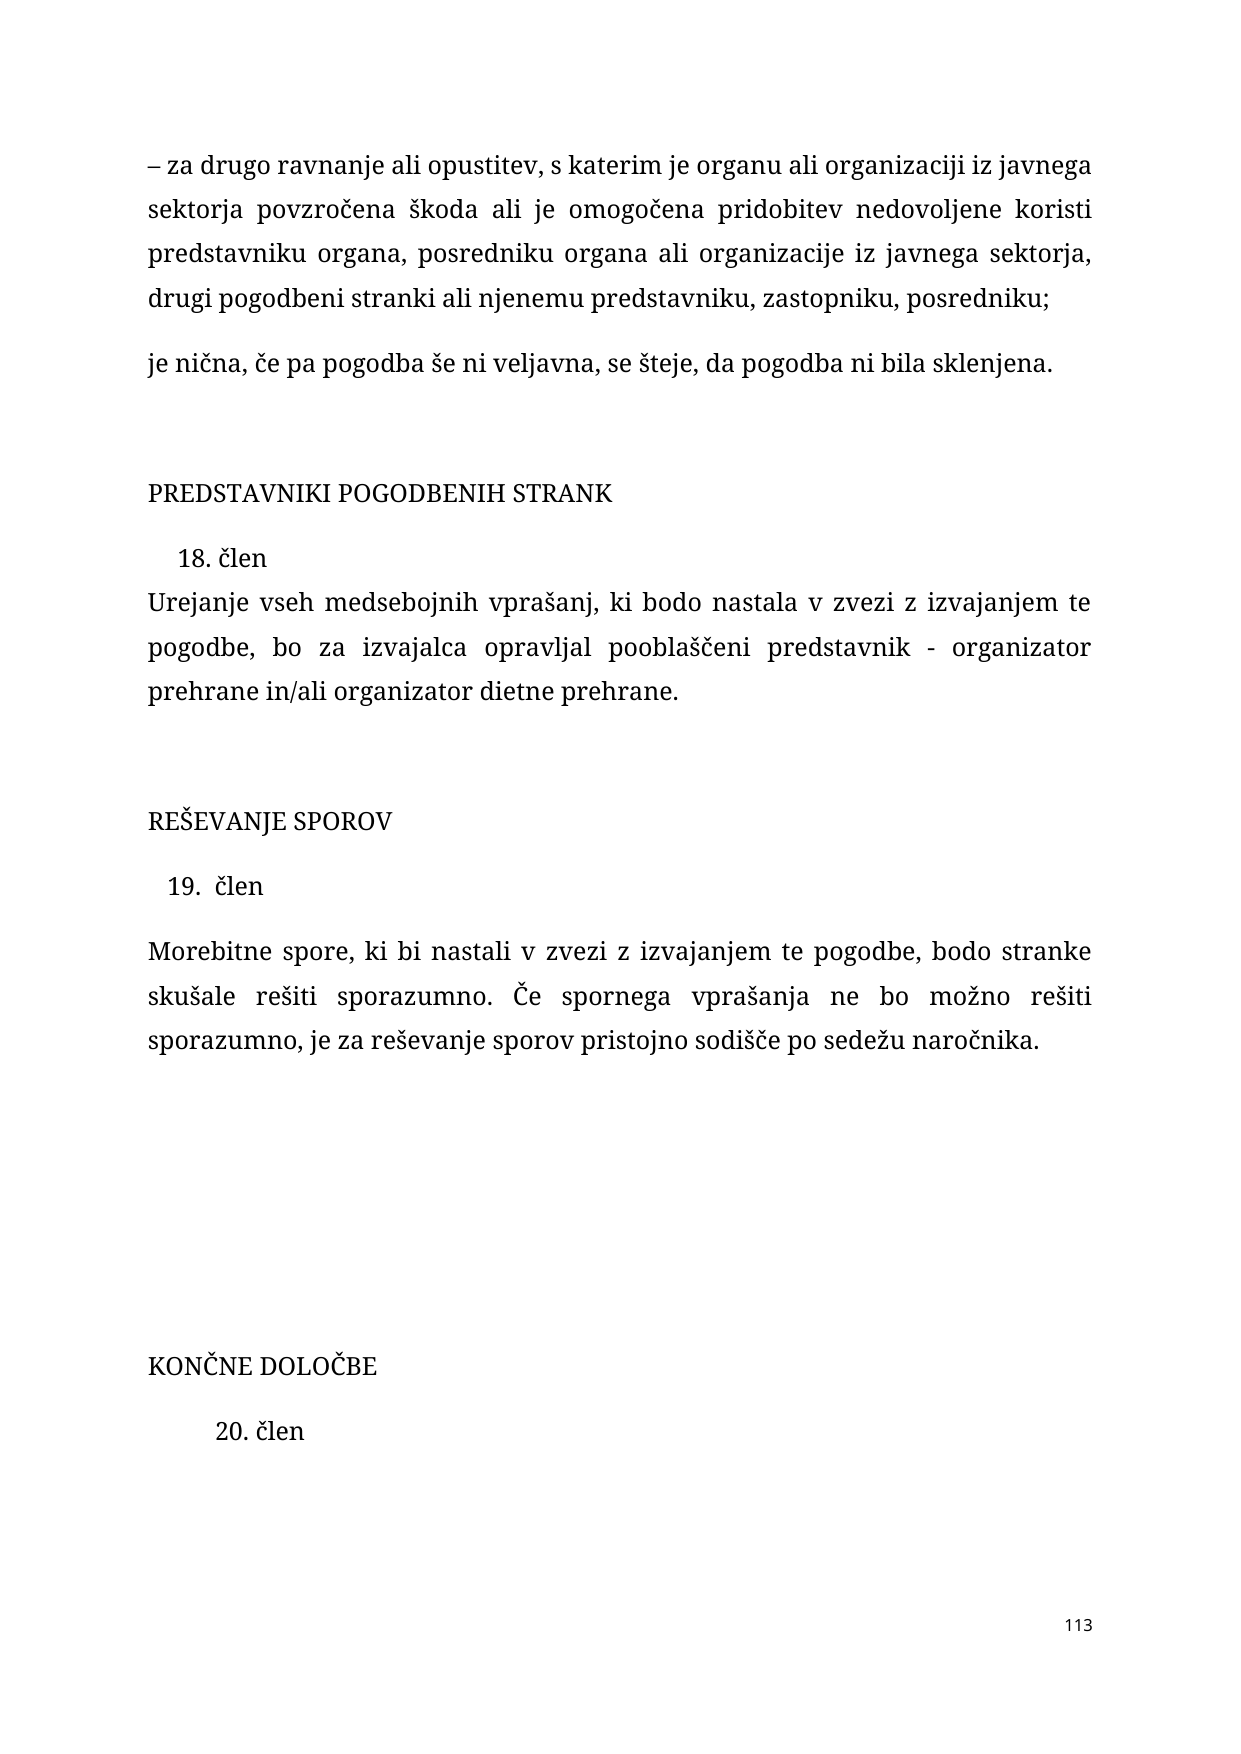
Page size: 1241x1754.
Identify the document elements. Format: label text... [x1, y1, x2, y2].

text PREDSTAVNIKI POGODBENIH STRANK [148, 476, 1093, 510]
text – za drugo ravnanje ali opustitev, s katerim je organu ali organizaciji iz javnega sektorja povzročena škoda ali je omogočena pridobitev nedovoljene koristi predstavniku organa, posredniku organa ali organizacije iz javnega sektorja, drugi pogodbeni stranki ali njenemu predstavniku, zastopniku, posredniku; [148, 148, 1093, 314]
text Urejanje vseh medsebojnih vprašanj, ki bodo nastala v zvezi z izvajanjem te pogodbe, bo za izvajalca opravljal pooblaščeni predstavnik - organizator prehrane in/ali organizator dietne prehrane. [148, 585, 1093, 708]
text je nična, če pa pogodba še ni veljavna, se šteje, da pogodba ni bila sklenjena. [148, 346, 1093, 379]
text 19. člen [148, 869, 1093, 903]
text Morebitne spore, ki bi nastali v zvezi z izvajanjem te pogodbe, bodo stranke skušale rešiti sporazumno. Če spornega vprašanja ne bo možno rešiti sporazumno, je za reševanje sporov pristojno sodišče po sedežu naročnika. [148, 934, 1093, 1057]
text KONČNE DOLOČBE [148, 1348, 1093, 1382]
text 18. člen [177, 541, 1093, 575]
text REŠEVANJE SPOROV [148, 804, 1093, 838]
text 20. člen [215, 1413, 1093, 1447]
